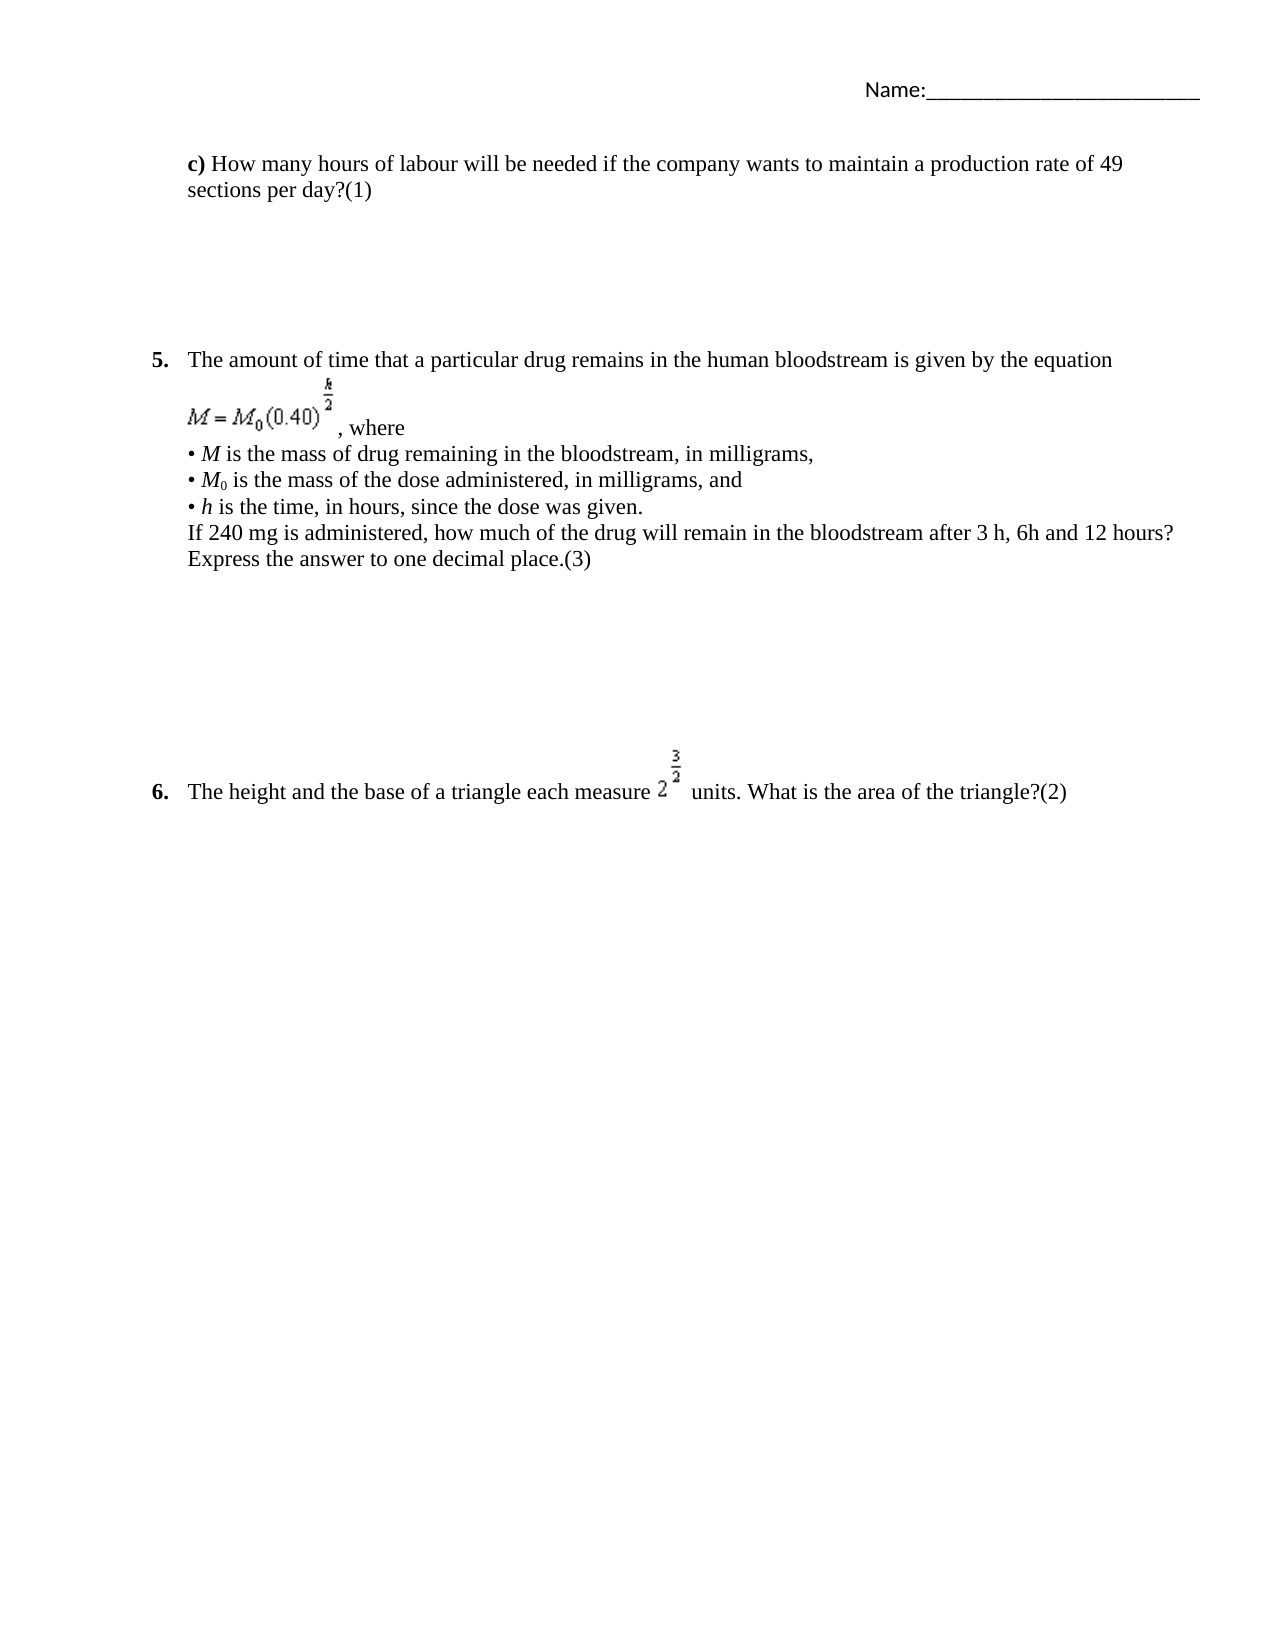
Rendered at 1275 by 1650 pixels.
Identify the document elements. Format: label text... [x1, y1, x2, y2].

text 5. The amount of time that a particular drug remains in the human bloodstream is given by the equation , where [75, 346, 1200, 440]
text If 240 mg is administered, how much of the drug will remain in the bloodstream after 3 h, 6h and 12 hours? Express the answer to one decimal place.(3) [187, 519, 1200, 572]
text • M is the mass of drug remaining in the bloodstream, in milligrams, [187, 440, 1200, 466]
text c) How many hours of labour will be needed if the company wants to maintain a production rate of 49 sections per day?(1) [187, 150, 1200, 203]
picture [187, 372, 338, 435]
picture [657, 744, 686, 800]
text • M0 is the mass of the dose administered, in milligrams, and [187, 466, 1200, 493]
text • h is the time, in hours, since the dose was given. [187, 493, 1200, 519]
text 6. The height and the base of a triangle each measure units. What is the area of the triangle?(2) [75, 744, 1200, 804]
